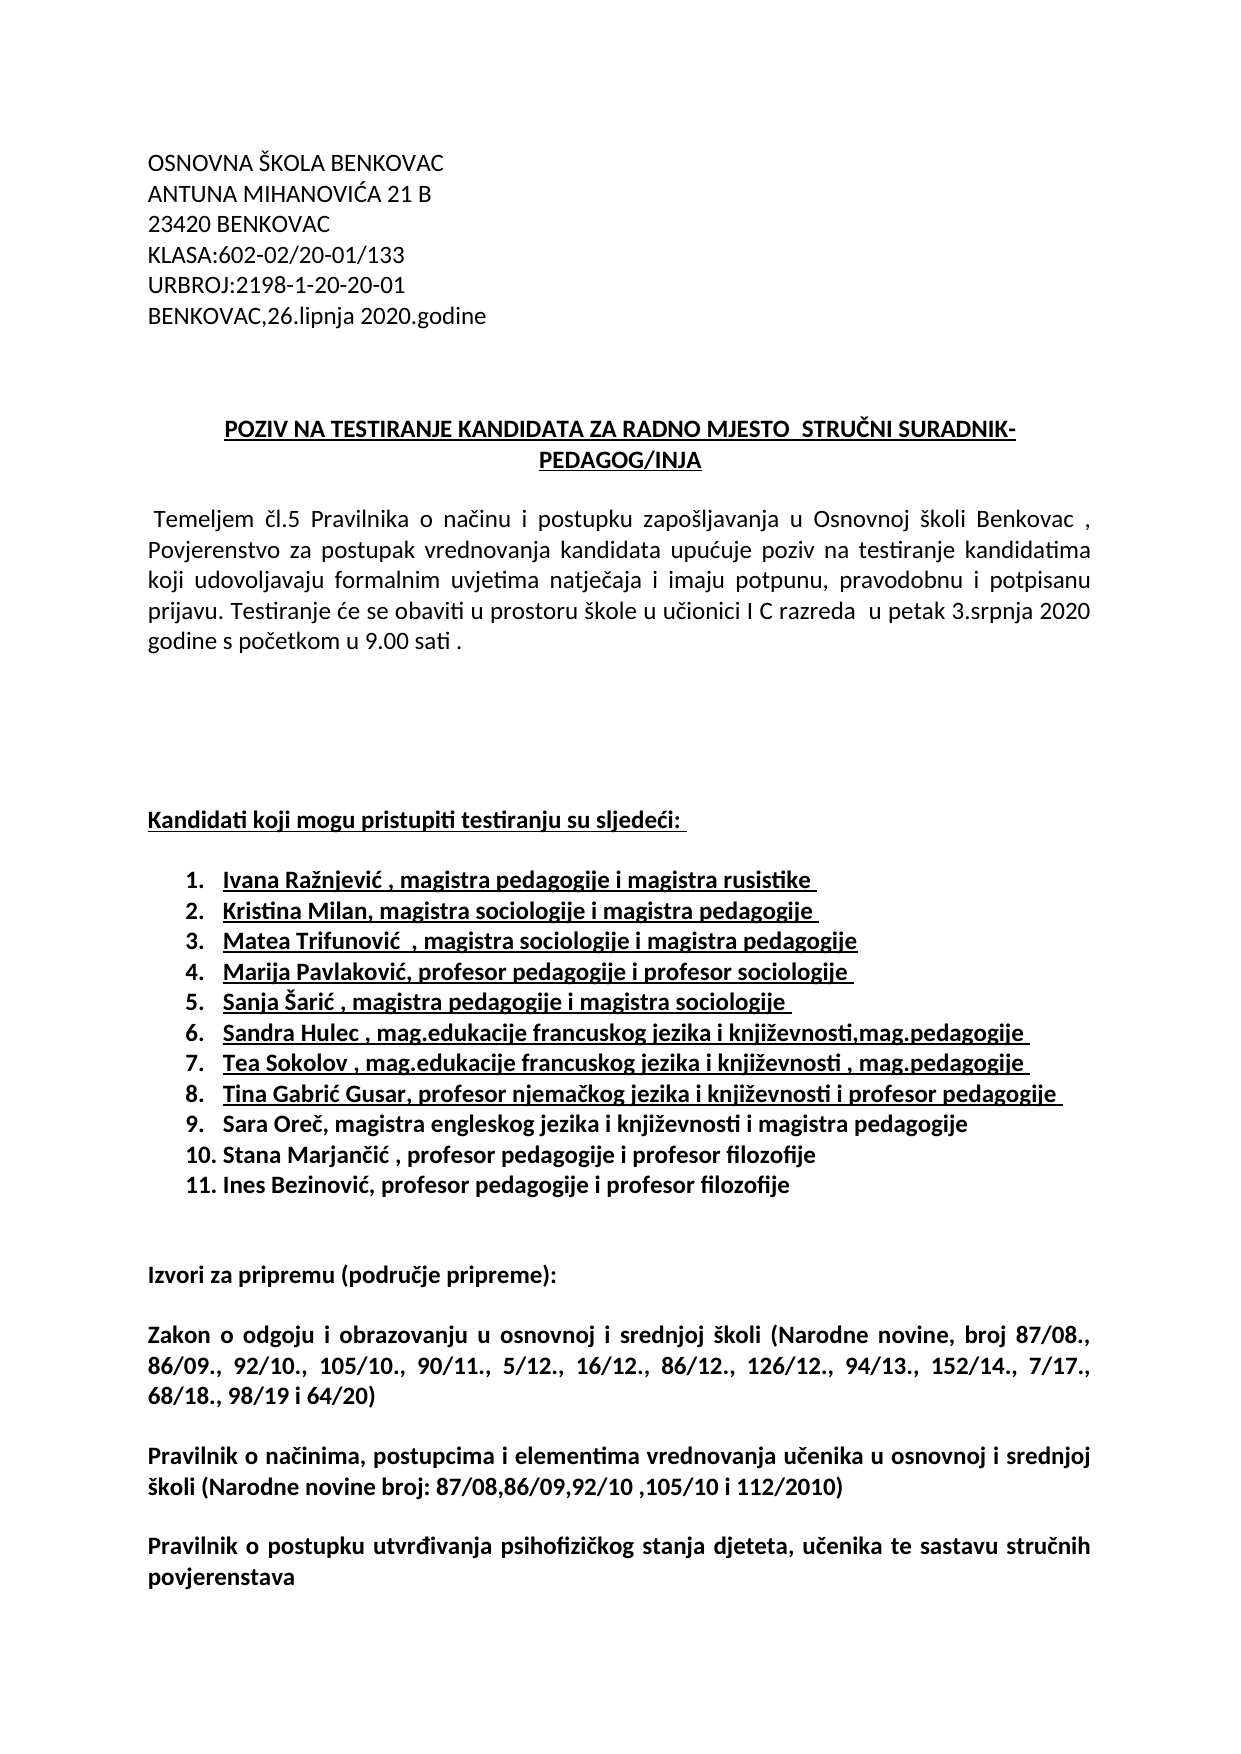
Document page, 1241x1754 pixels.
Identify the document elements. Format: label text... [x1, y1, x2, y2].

text Izvori za pripremu (područje pripreme): [148, 1260, 1093, 1290]
text BENKOVAC,26.lipnja 2020.godine [148, 300, 1093, 331]
text POZIV NA TESTIRANJE KANDIDATA ZA RADNO MJESTO STRUČNI SURADNIK- PEDAGOG/INJA [148, 413, 1093, 474]
list Sara Oreč, magistra engleskog jezika i književnosti i magistra pedagogije [185, 1108, 1093, 1139]
text KLASA:602-02/20-01/133 [148, 239, 1093, 270]
list Ivana Ražnjević , magistra pedagogije i magistra rusistike [185, 864, 1093, 895]
text URBROJ:2198-1-20-20-01 [148, 270, 1093, 300]
list Kristina Milan, magistra sociologije i magistra pedagogije [185, 895, 1093, 925]
text Zakon o odgoju i obrazovanju u osnovnoj i srednjoj školi (Narodne novine, broj 87/08., 86/09., 92/10., 105/10., 90/11., 5/12., 16/12., 86/12., 126/12., 94/13., 152/14., 7/17., 68/18., 98/19 i 64/20) [148, 1319, 1093, 1411]
list Tea Sokolov , mag.edukacije francuskog jezika i književnosti , mag.pedagogije [185, 1047, 1093, 1078]
list Stana Marjančić , profesor pedagogije i profesor filozofije [185, 1139, 1093, 1169]
list Tina Gabrić Gusar, profesor njemačkog jezika i književnosti i profesor pedagogije [185, 1078, 1093, 1108]
list Sandra Hulec , mag.edukacije francuskog jezika i književnosti,mag.pedagogije [185, 1017, 1093, 1047]
text Pravilnik o načinima, postupcima i elementima vrednovanja učenika u osnovnoj i srednjoj školi (Narodne novine broj: 87/08,86/09,92/10 ,105/10 i 112/2010) [148, 1440, 1093, 1501]
text 23420 BENKOVAC [148, 209, 1093, 239]
list Matea Trifunović , magistra sociologije i magistra pedagogije [185, 925, 1093, 956]
text Temeljem čl.5 Pravilnika o načinu i postupku zapošljavanja u Osnovnoj školi Benkovac , Povjerenstvo za postupak vrednovanja kandidata upućuje poziv na testiranje kandidatima koji udovoljavaju formalnim uvjetima natječaja i imaju potpunu, pravodobnu i potpisanu prijavu. Testiranje će se obaviti u prostoru škole u učionici I C razreda u petak 3.srpnja 2020 godine s početkom u 9.00 sati . [148, 503, 1093, 656]
text ANTUNA MIHANOVIĆA 21 B [148, 178, 1093, 209]
list Marija Pavlaković, profesor pedagogije i profesor sociologije [185, 956, 1093, 986]
text OSNOVNA ŠKOLA BENKOVAC [148, 148, 1093, 178]
list Sanja Šarić , magistra pedagogije i magistra sociologije [185, 986, 1093, 1017]
list Ines Bezinović, profesor pedagogije i profesor filozofije [185, 1169, 1093, 1200]
text Pravilnik o postupku utvrđivanja psihofizičkog stanja djeteta, učenika te sastavu stručnih povjerenstava [148, 1530, 1093, 1591]
text Kandidati koji mogu pristupiti testiranju su sljedeći: [148, 804, 1093, 835]
